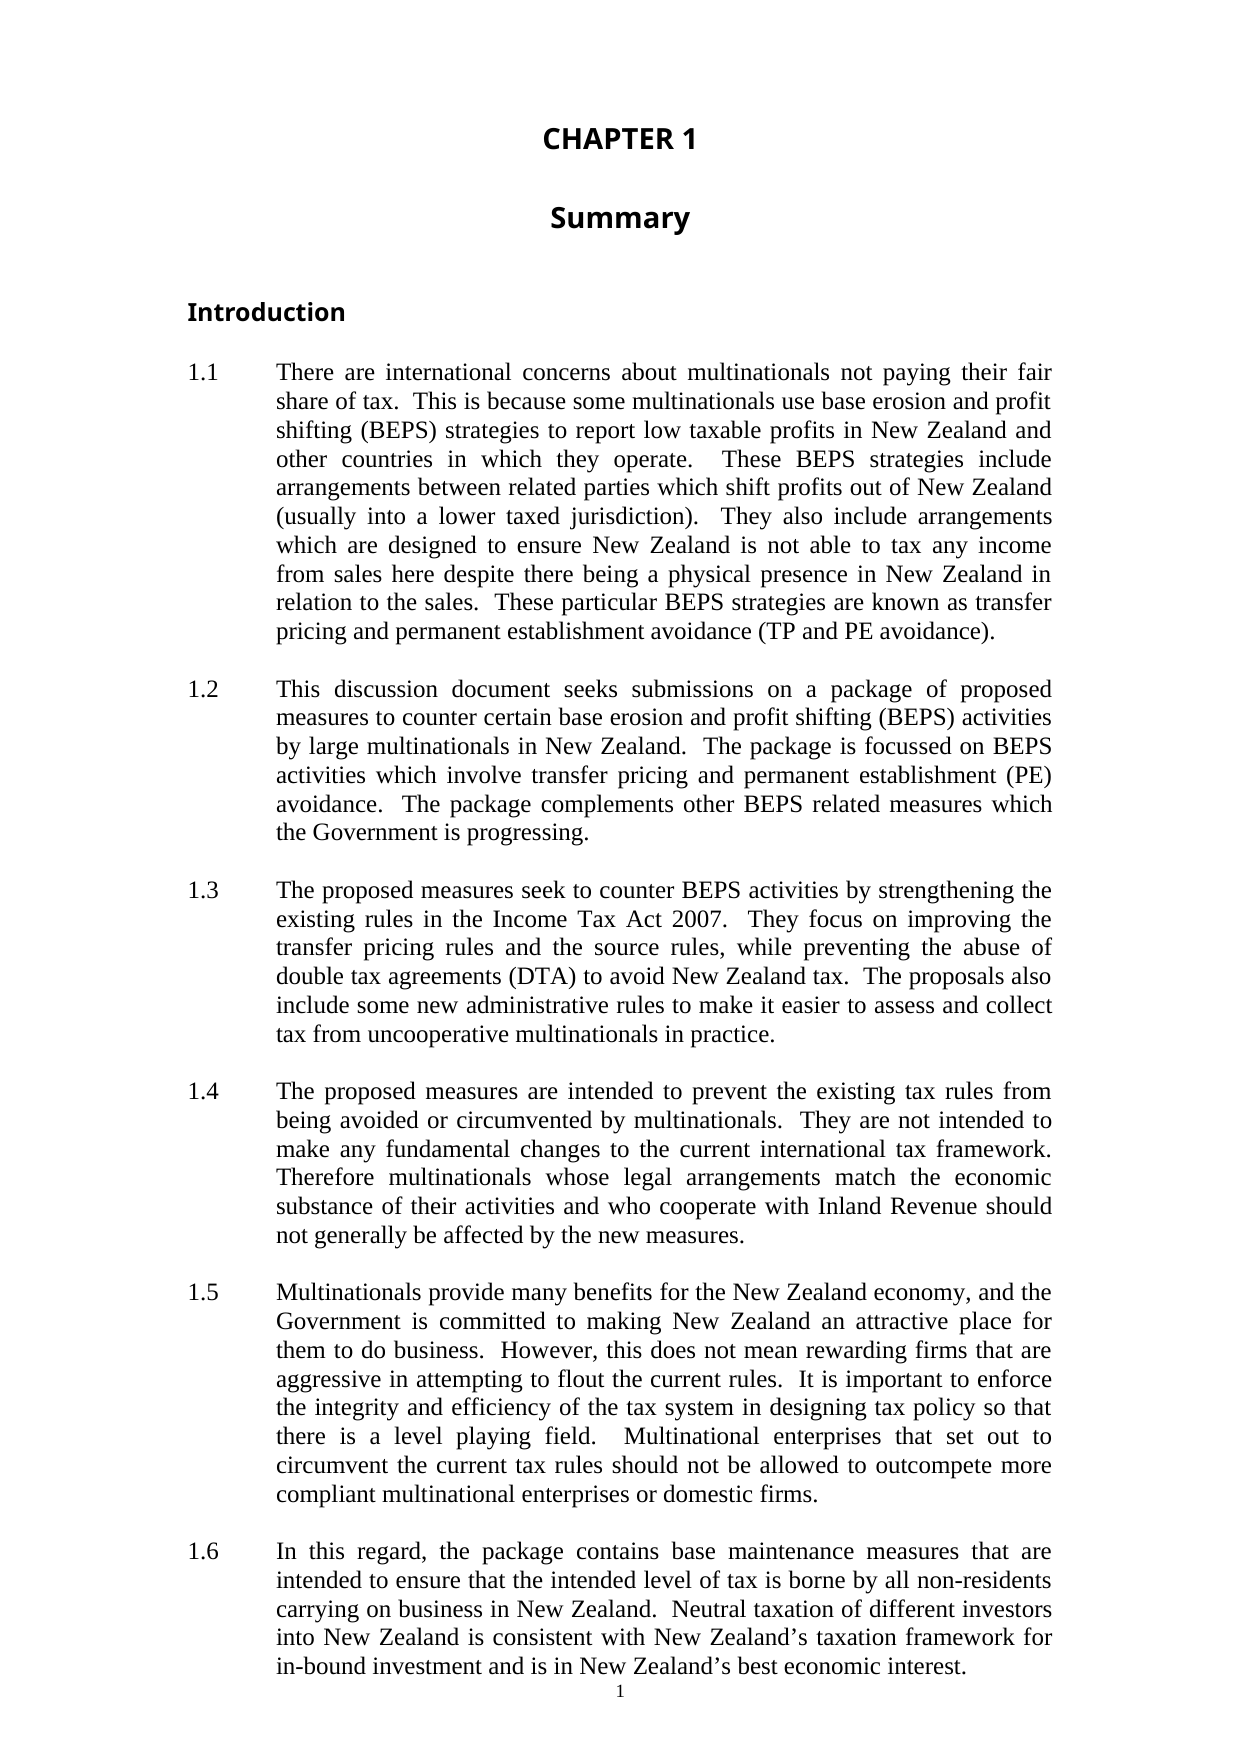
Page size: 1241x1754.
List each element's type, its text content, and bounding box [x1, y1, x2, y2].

text This discussion document seeks submissions on a package of proposed measures to counter certain base erosion and profit shifting (BEPS) activities by large multinationals in New Zealand. The package is focussed on BEPS activities which involve transfer pricing and permanent establishment (PE) avoidance. The package complements other BEPS related measures which the Government is progressing. [187, 674, 1053, 846]
subtitle Summary [187, 197, 1053, 237]
text There are international concerns about multinationals not paying their fair share of tax. This is because some multinationals use base erosion and profit shifting (BEPS) strategies to report low taxable profits in New Zealand and other countries in which they operate. These BEPS strategies include arrangements between related parties which shift profits out of New Zealand (usually into a lower taxed jurisdiction). They also include arrangements which are designed to ensure New Zealand is not able to tax any income from sales here despite there being a physical presence in New Zealand in relation to the sales. These particular BEPS strategies are known as transfer pricing and permanent establishment avoidance (TP and PE avoidance). [187, 357, 1053, 645]
text In this regard, the package contains base maintenance measures that are intended to ensure that the intended level of tax is borne by all non-residents carrying on business in New Zealand. Neutral taxation of different investors into New Zealand is consistent with New Zealand’s taxation framework for in-bound investment and is in New Zealand’s best economic interest. [187, 1536, 1053, 1680]
text The proposed measures seek to counter BEPS activities by strengthening the existing rules in the Income Tax Act 2007. They focus on improving the transfer pricing rules and the source rules, while preventing the abuse of double tax agreements (DTA) to avoid New Zealand tax. The proposals also include some new administrative rules to make it easier to assess and collect tax from uncooperative multinationals in practice. [187, 875, 1053, 1047]
subtitle CHAPTER 1 [187, 118, 1053, 158]
text The proposed measures are intended to prevent the existing tax rules from being avoided or circumvented by multinationals. They are not intended to make any fundamental changes to the current international tax framework. Therefore multinationals whose legal arrangements match the economic substance of their activities and who cooperate with Inland Revenue should not generally be affected by the new measures. [187, 1076, 1053, 1249]
text Multinationals provide many benefits for the New Zealand economy, and the Government is committed to making New Zealand an attractive place for them to do business. However, this does not mean rewarding firms that are aggressive in attempting to flout the current rules. It is important to enforce the integrity and efficiency of the tax system in designing tax policy so that there is a level playing field. Multinational enterprises that set out to circumvent the current tax rules should not be allowed to outcompete more compliant multinational enterprises or domestic firms. [187, 1277, 1053, 1507]
subtitle Introduction [187, 295, 1053, 329]
